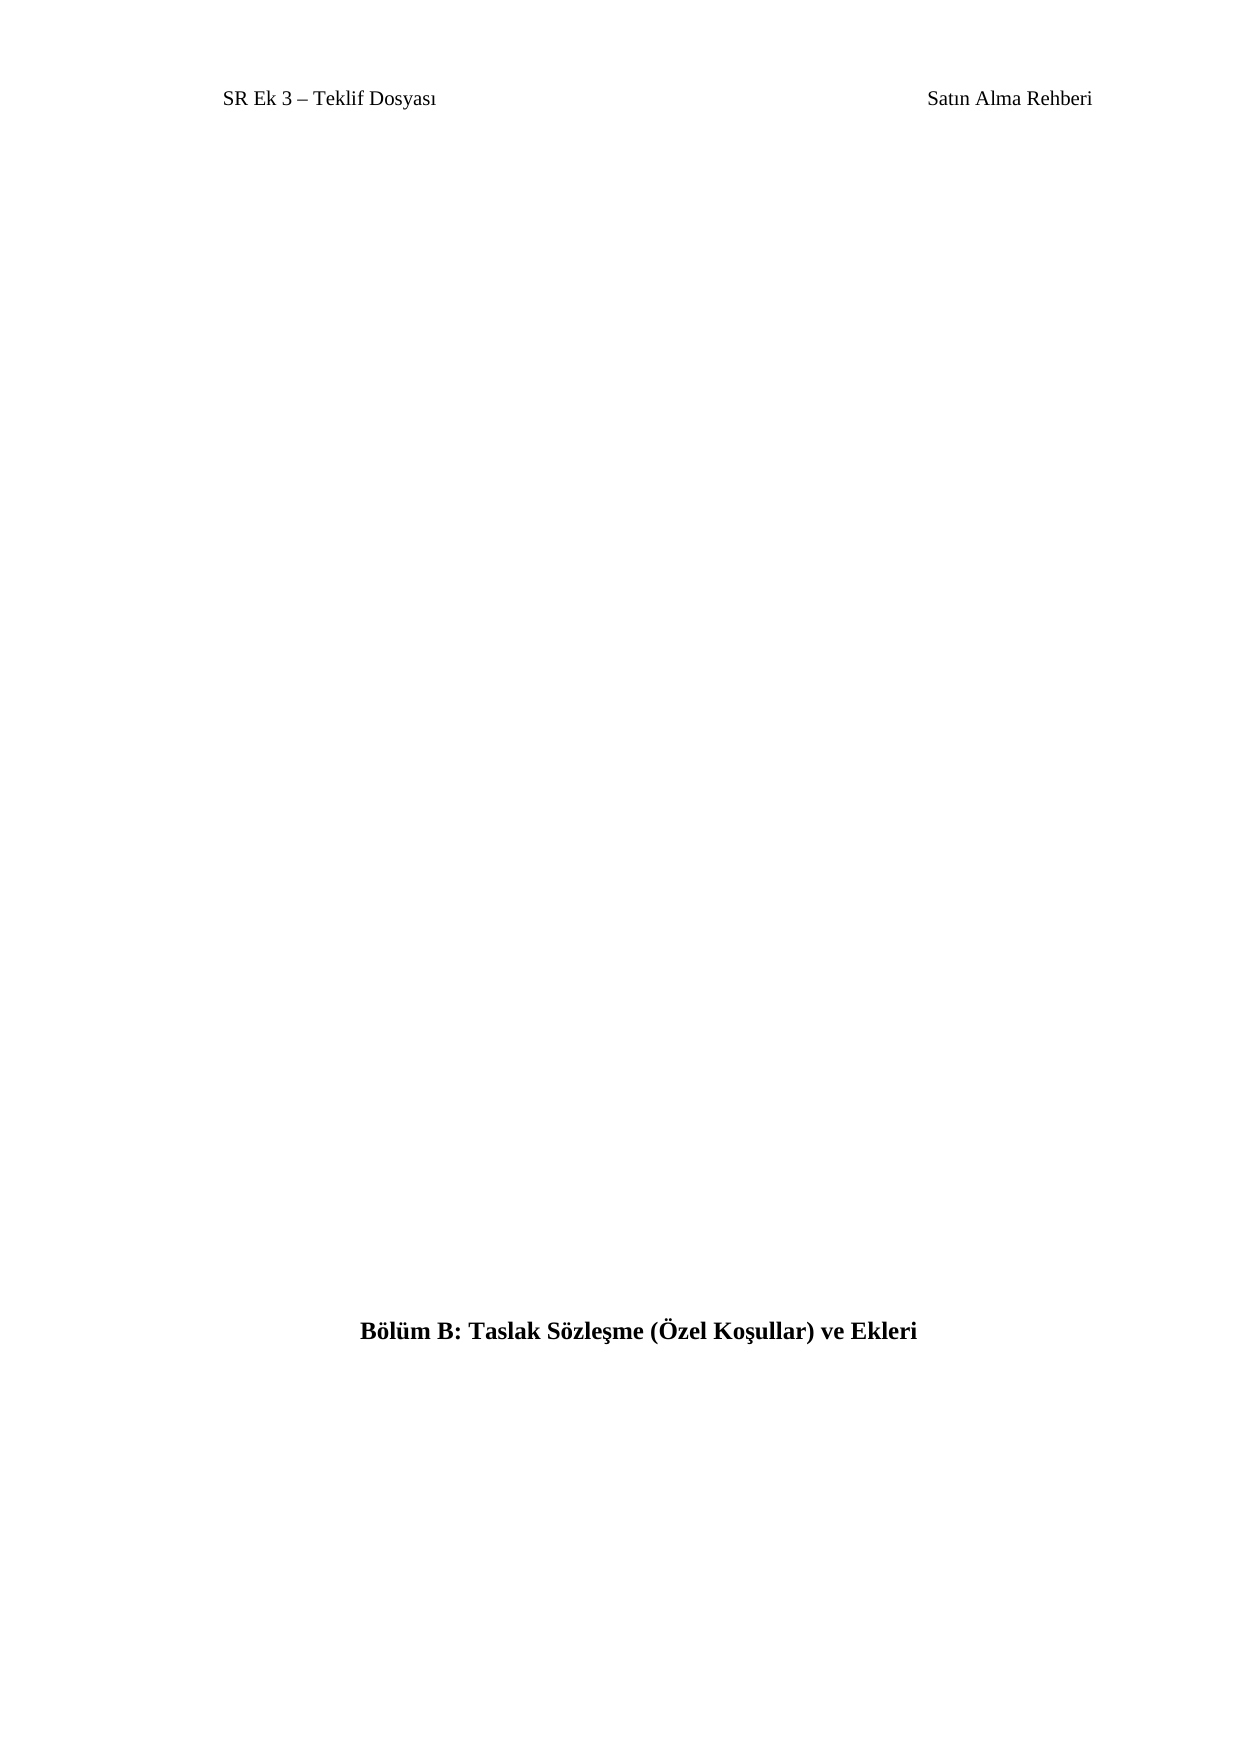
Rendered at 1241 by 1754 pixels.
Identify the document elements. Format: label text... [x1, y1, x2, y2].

subtitle Bölüm B: Taslak Sözleşme (Özel Koşullar) ve Ekleri [185, 1316, 1093, 1344]
